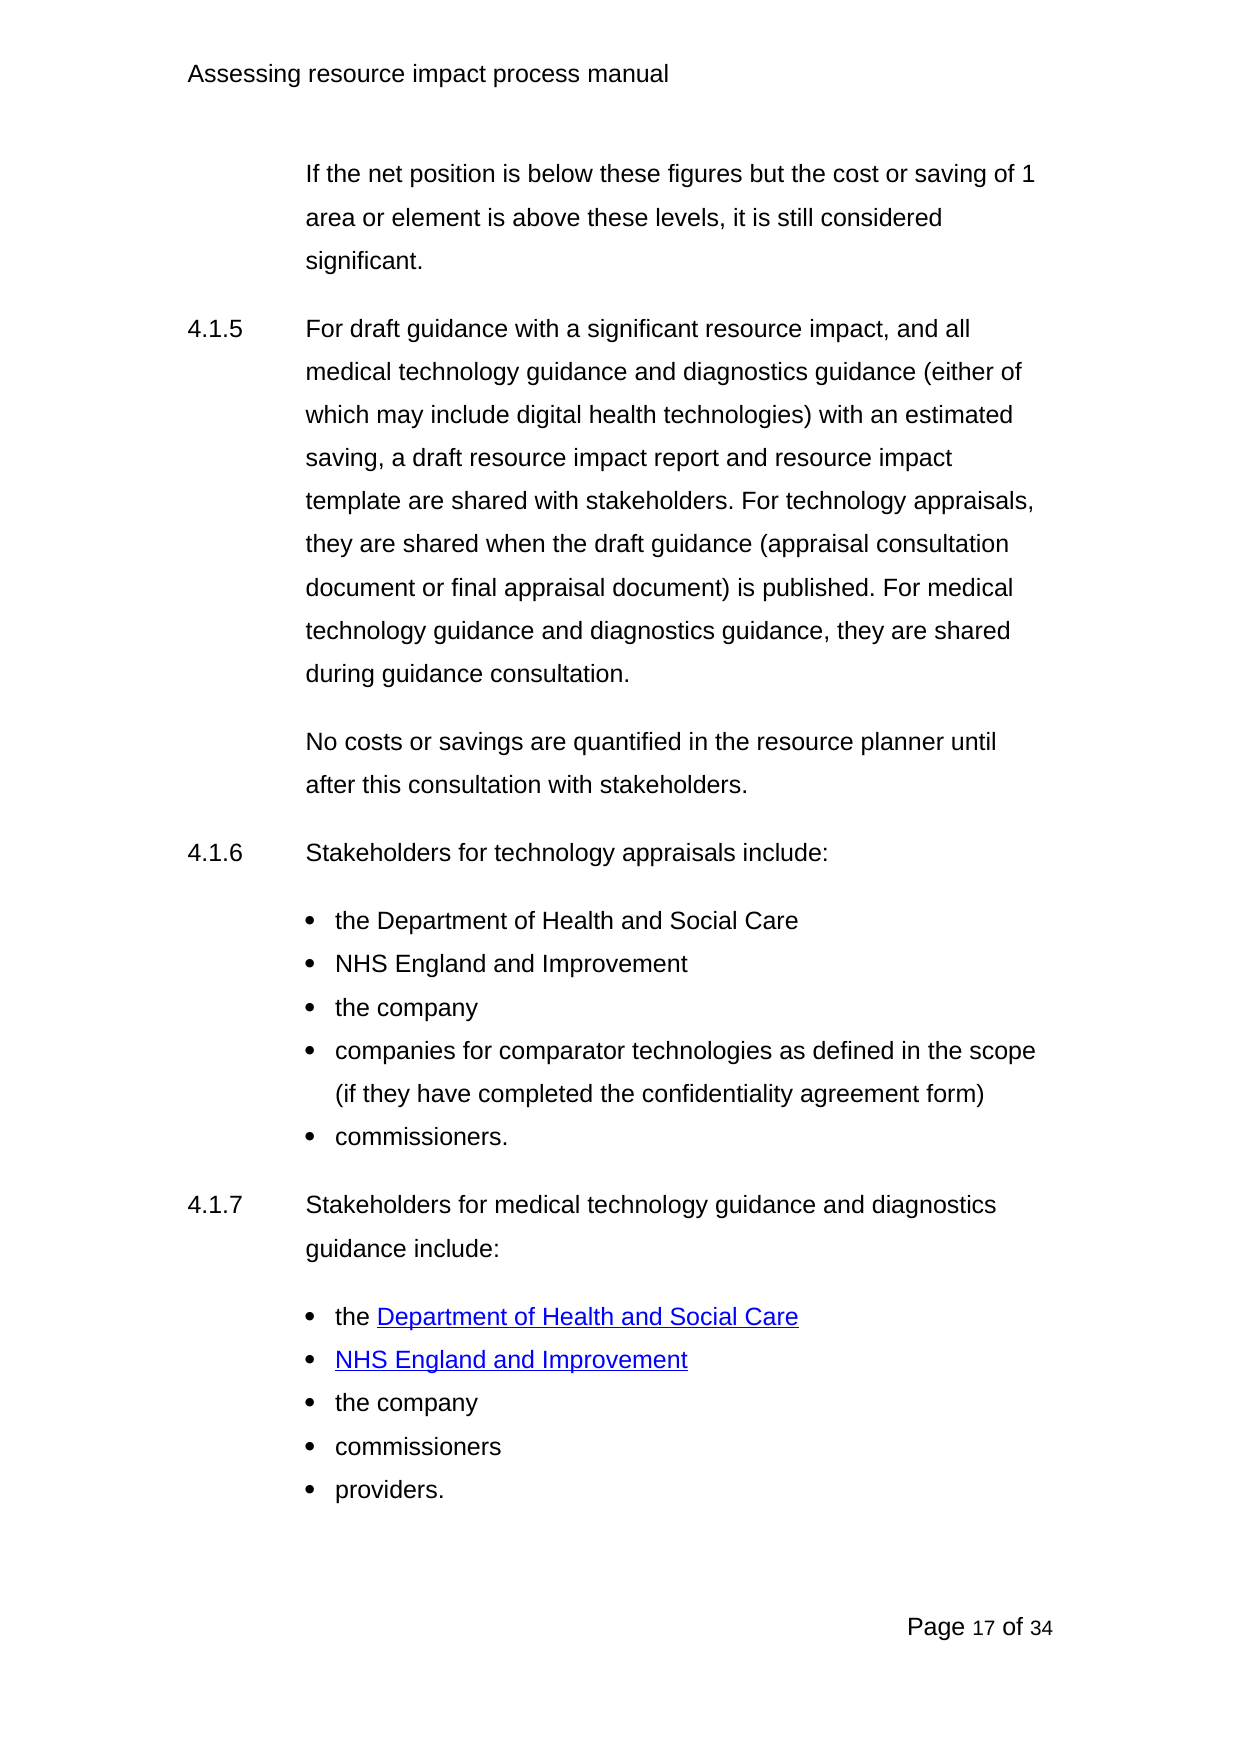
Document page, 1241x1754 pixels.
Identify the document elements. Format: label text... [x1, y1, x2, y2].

list If the net position is below these figures but the cost or saving of 1 area or element is above these levels, it is still considered significant. [305, 159, 1053, 274]
text For draft guidance with a significant resource impact, and all medical technology guidance and diagnostics guidance (either of which may include digital health technologies) with an estimated saving, a draft resource impact report and resource impact template are shared with stakeholders. For technology appraisals, they are shared when the draft guidance (appraisal consultation document or final appraisal document) is published. For medical technology guidance and diagnostics guidance, they are shared during guidance consultation. [187, 314, 1053, 687]
text Stakeholders for technology appraisals include: [187, 838, 1053, 867]
text Stakeholders for medical technology guidance and diagnostics guidance include: [187, 1191, 1053, 1262]
text NHS England and Improvement [305, 1345, 1053, 1374]
list No costs or savings are quantified in the resource planner until after this consultation with stakeholders. [305, 727, 1053, 799]
text companies for comparator technologies as defined in the scope (if they have completed the confidentiality agreement form) [305, 1036, 1053, 1108]
text the company [305, 1388, 1053, 1417]
text the company [305, 993, 1053, 1022]
text commissioners. [305, 1122, 1053, 1151]
text commissioners [305, 1431, 1053, 1460]
text the Department of Health and Social Care [305, 906, 1053, 935]
text providers. [305, 1475, 1053, 1503]
text the Department of Health and Social Care [305, 1302, 1053, 1331]
text NHS England and Improvement [305, 949, 1053, 978]
